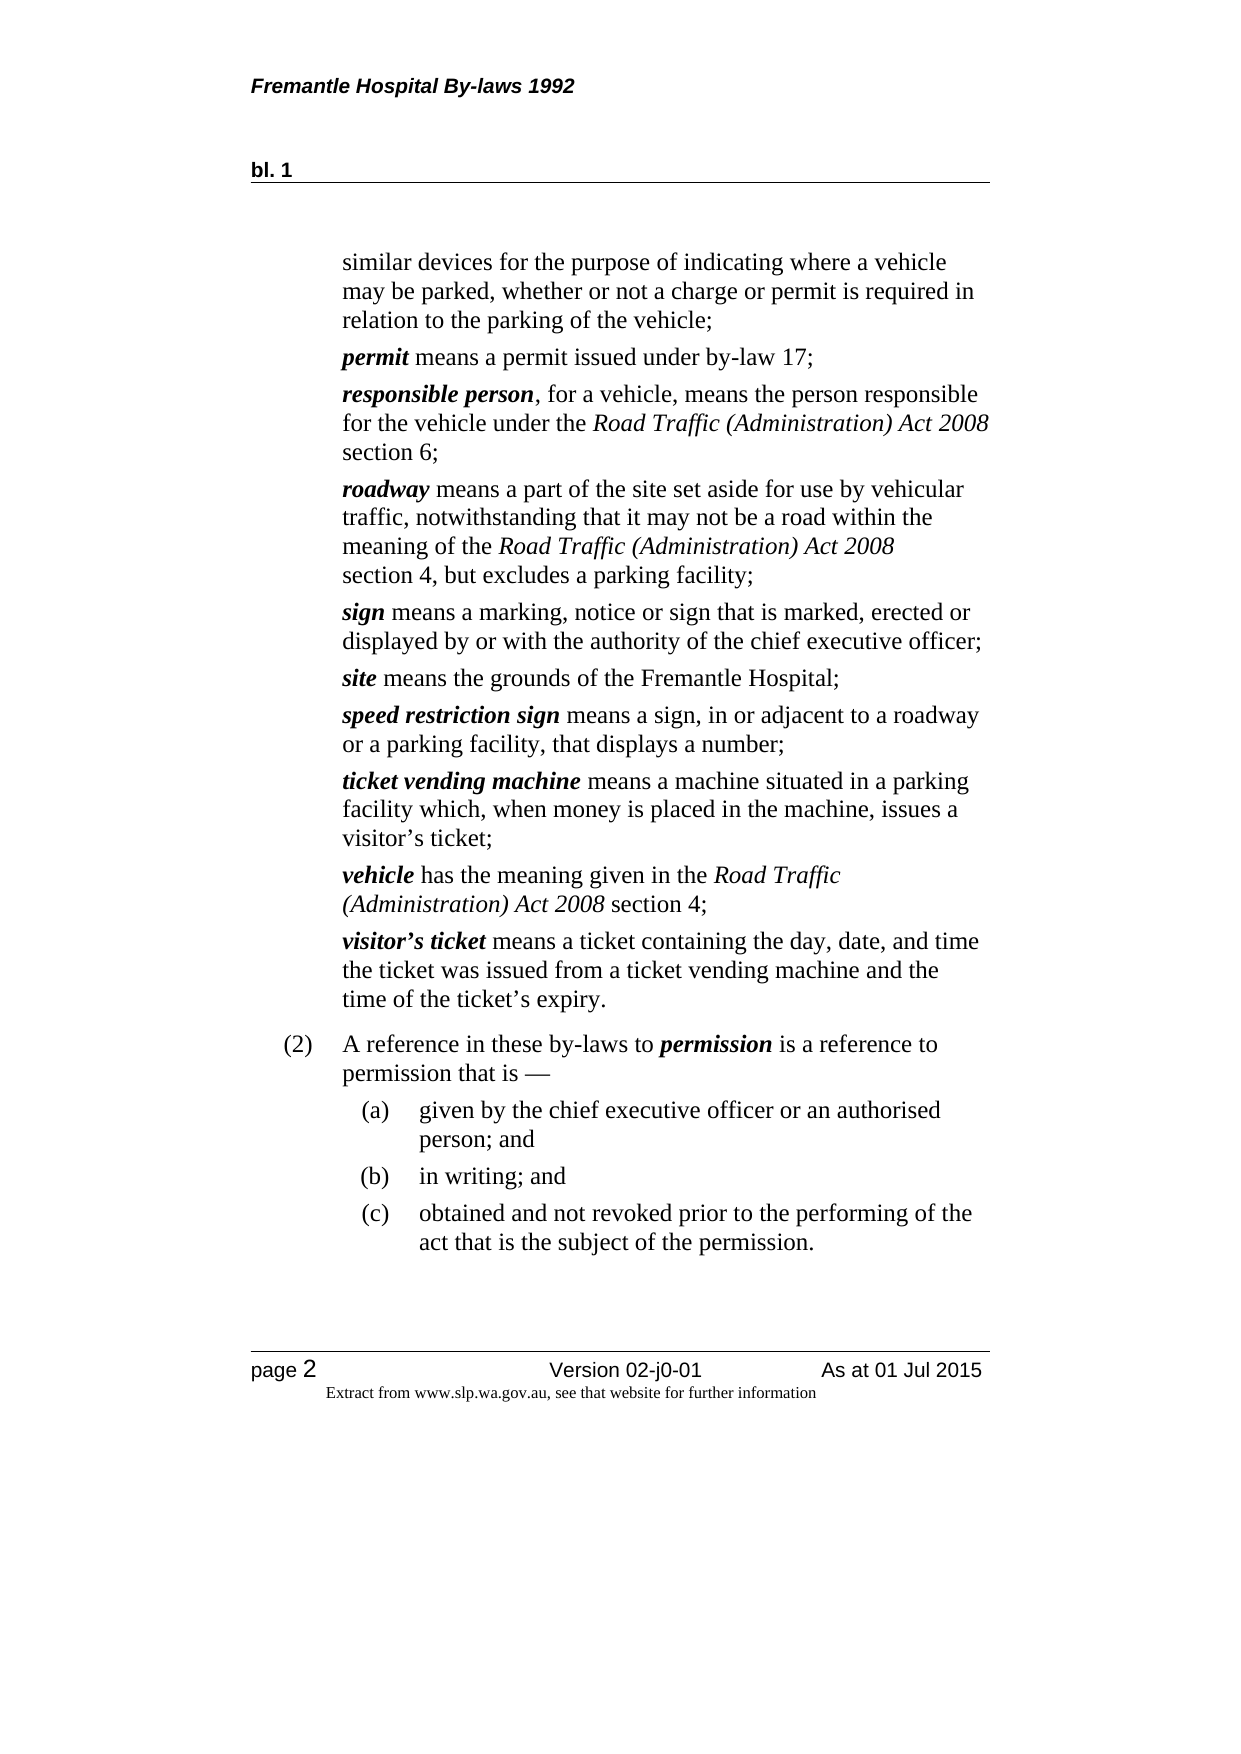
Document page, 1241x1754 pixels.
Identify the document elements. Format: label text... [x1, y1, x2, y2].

text responsible person, for a vehicle, means the person responsible for the vehicle under the Road Traffic (Administration) Act 2008 section 6; [251, 379, 990, 465]
text (b) in writing; and [251, 1161, 990, 1189]
text ticket vending machine means a machine situated in a parking facility which, when money is placed in the machine, issues a visitor’s ticket; [251, 766, 990, 852]
text visitor’s ticket means a ticket containing the day, date, and time the ticket was issued from a ticket vending machine and the time of the ticket’s expiry. [251, 926, 990, 1012]
text roadway means a part of the site set aside for use by vehicular traffic, notwithstanding that it may not be a road within the meaning of the Road Traffic (Administration) Act 2008 section 4, but excludes a parking facility; [251, 474, 990, 589]
text (c) obtained and not revoked prior to the performing of the act that is the subject of the permission. [251, 1198, 990, 1255]
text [251, 247, 990, 334]
text (2) A reference in these by-laws to permission is a reference to permission that is — [251, 1029, 990, 1087]
text permit means a permit issued under by-law 17; [251, 342, 990, 371]
text speed restriction sign means a sign, in or adjacent to a roadway or a parking facility, that displays a number; [251, 700, 990, 757]
text vehicle has the meaning given in the Road Traffic (Administration) Act 2008 section 4; [251, 860, 990, 918]
text (a) given by the chief executive officer or an authorised person; and [251, 1095, 990, 1152]
text site means the grounds of the Fremantle Hospital; [251, 663, 990, 692]
text sign means a marking, notice or sign that is marked, erected or displayed by or with the authority of the chief executive officer; [251, 597, 990, 654]
